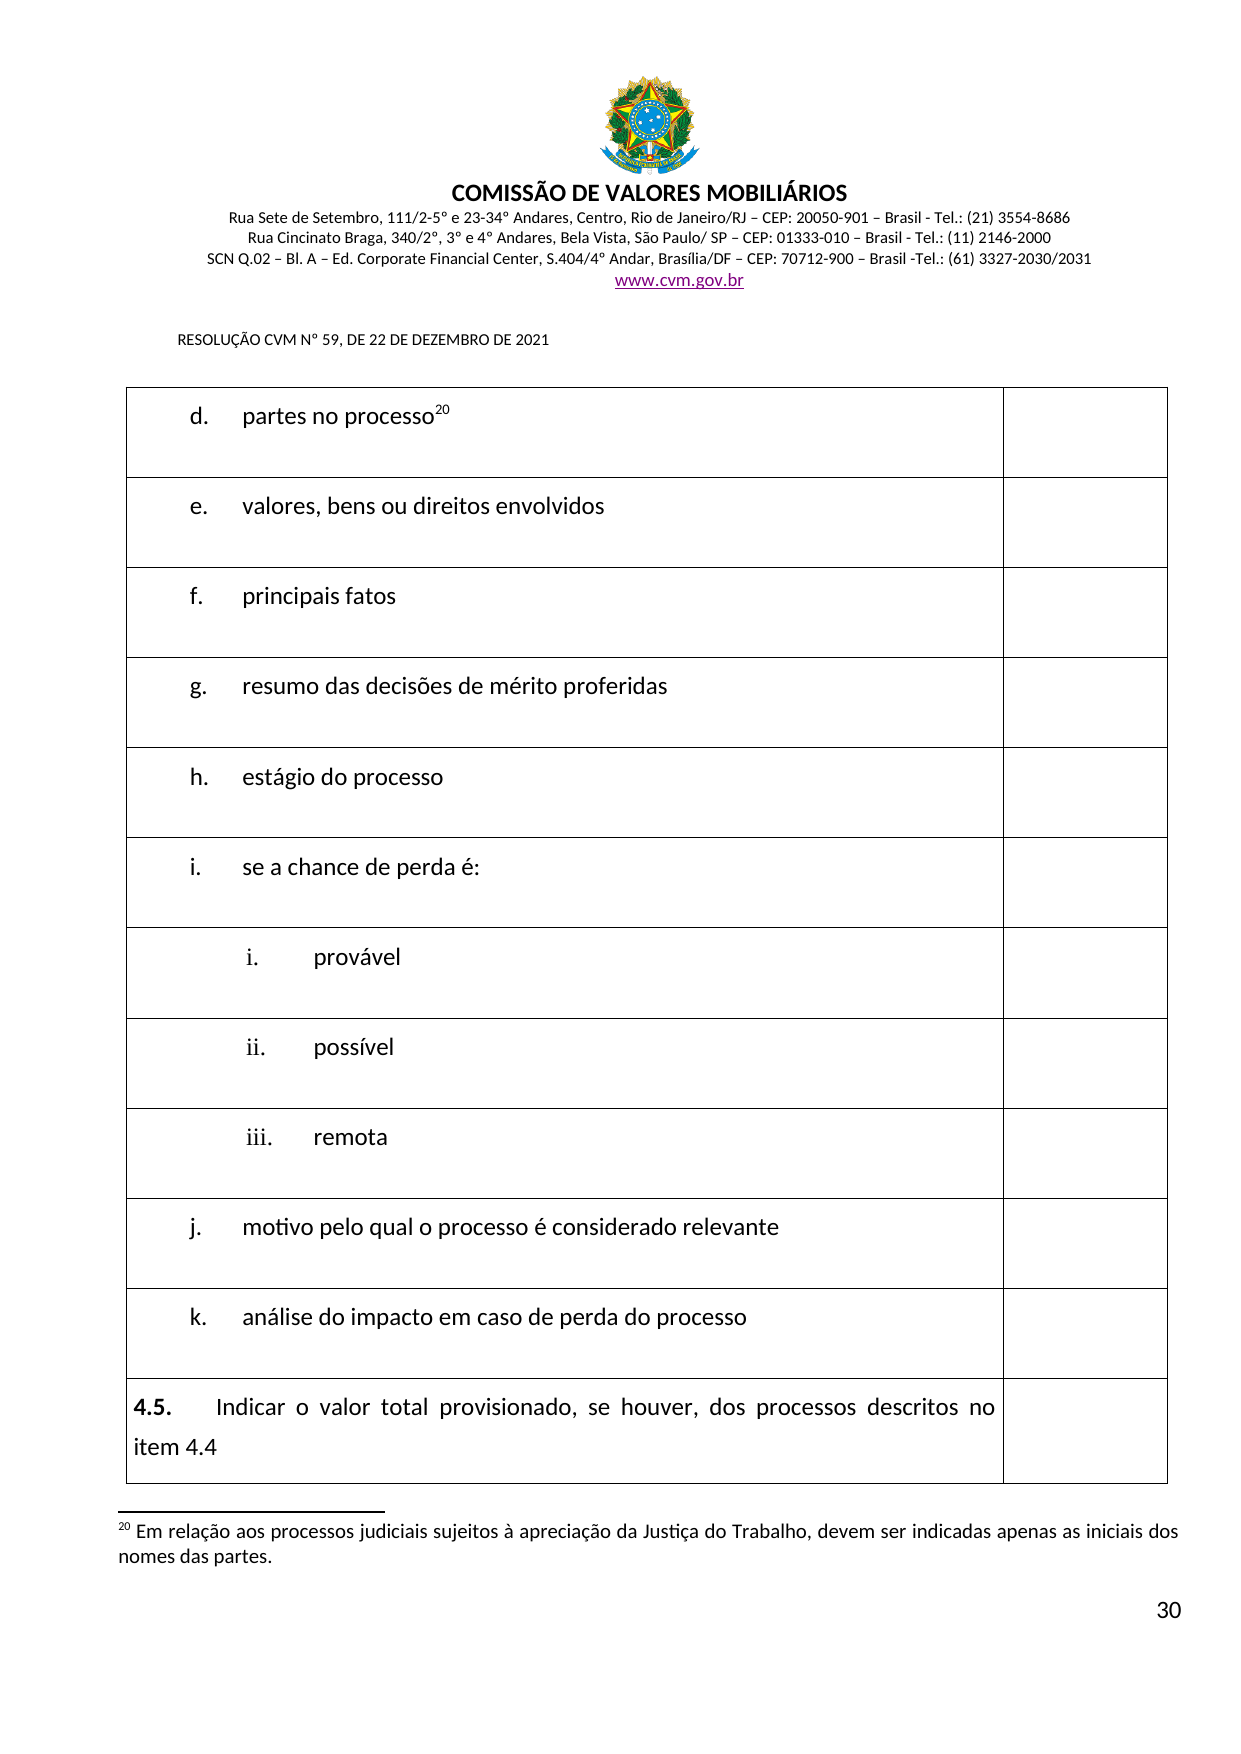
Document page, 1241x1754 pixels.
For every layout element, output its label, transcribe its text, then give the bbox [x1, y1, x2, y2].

table_cell provável [127, 928, 1003, 1017]
table_cell [1004, 748, 1167, 837]
table_cell análise do impacto em caso de perda do processo [127, 1289, 1003, 1378]
table_cell [1004, 1109, 1167, 1198]
table_cell [1004, 928, 1167, 1017]
table_cell resumo das decisões de mérito proferidas [127, 658, 1003, 747]
table_cell [1004, 1379, 1167, 1482]
table_cell [1004, 1199, 1167, 1288]
table_cell Indicar o valor total provisionado, se houver, dos processos descritos no item 4.4 [127, 1379, 1003, 1482]
table_cell possível [127, 1019, 1003, 1107]
table_cell partes no processo [127, 388, 1003, 477]
table_cell [1004, 1019, 1167, 1107]
table_cell valores, bens ou direitos envolvidos [127, 478, 1003, 567]
table_cell se a chance de perda é: [127, 838, 1003, 927]
table_cell remota [127, 1109, 1003, 1198]
table_cell estágio do processo [127, 748, 1003, 837]
table_cell [1004, 1289, 1167, 1378]
table_cell [1004, 478, 1167, 567]
table_cell motivo pelo qual o processo é considerado relevante [127, 1199, 1003, 1288]
table_cell [1004, 388, 1167, 477]
picture [596, 73, 703, 177]
table_cell principais fatos [127, 568, 1003, 657]
table_cell [1004, 568, 1167, 657]
table_cell [1004, 658, 1167, 747]
table_cell [1004, 838, 1167, 927]
